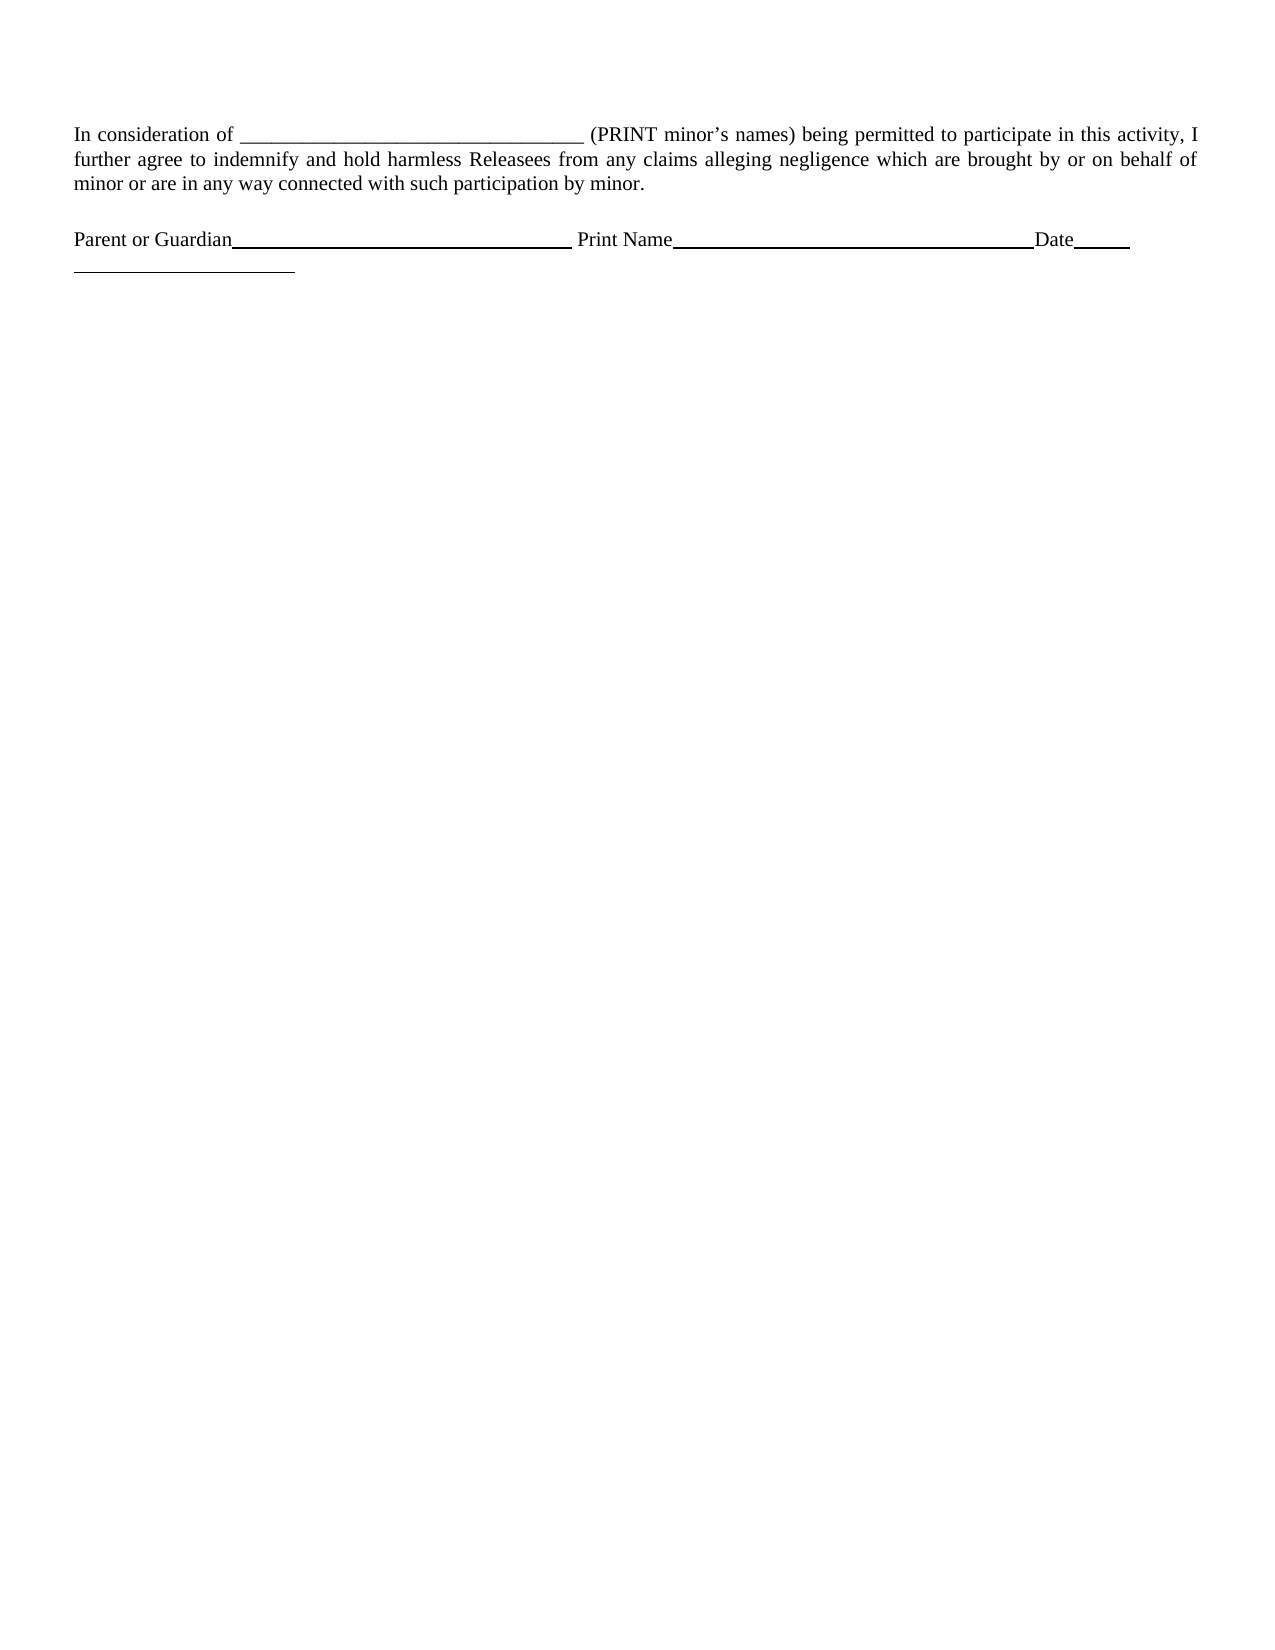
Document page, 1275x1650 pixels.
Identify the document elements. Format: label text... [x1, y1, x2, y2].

text Parent or Guardian Print Name Date [73, 227, 1200, 275]
text In consideration of _________________________________ (PRINT minor’s names) being permitted to participate in this activity, I further agree to indemnify and hold harmless Releasees from any claims alleging negligence which are brought by or on behalf of minor or are in any way connected with such participation by minor. [73, 122, 1200, 195]
